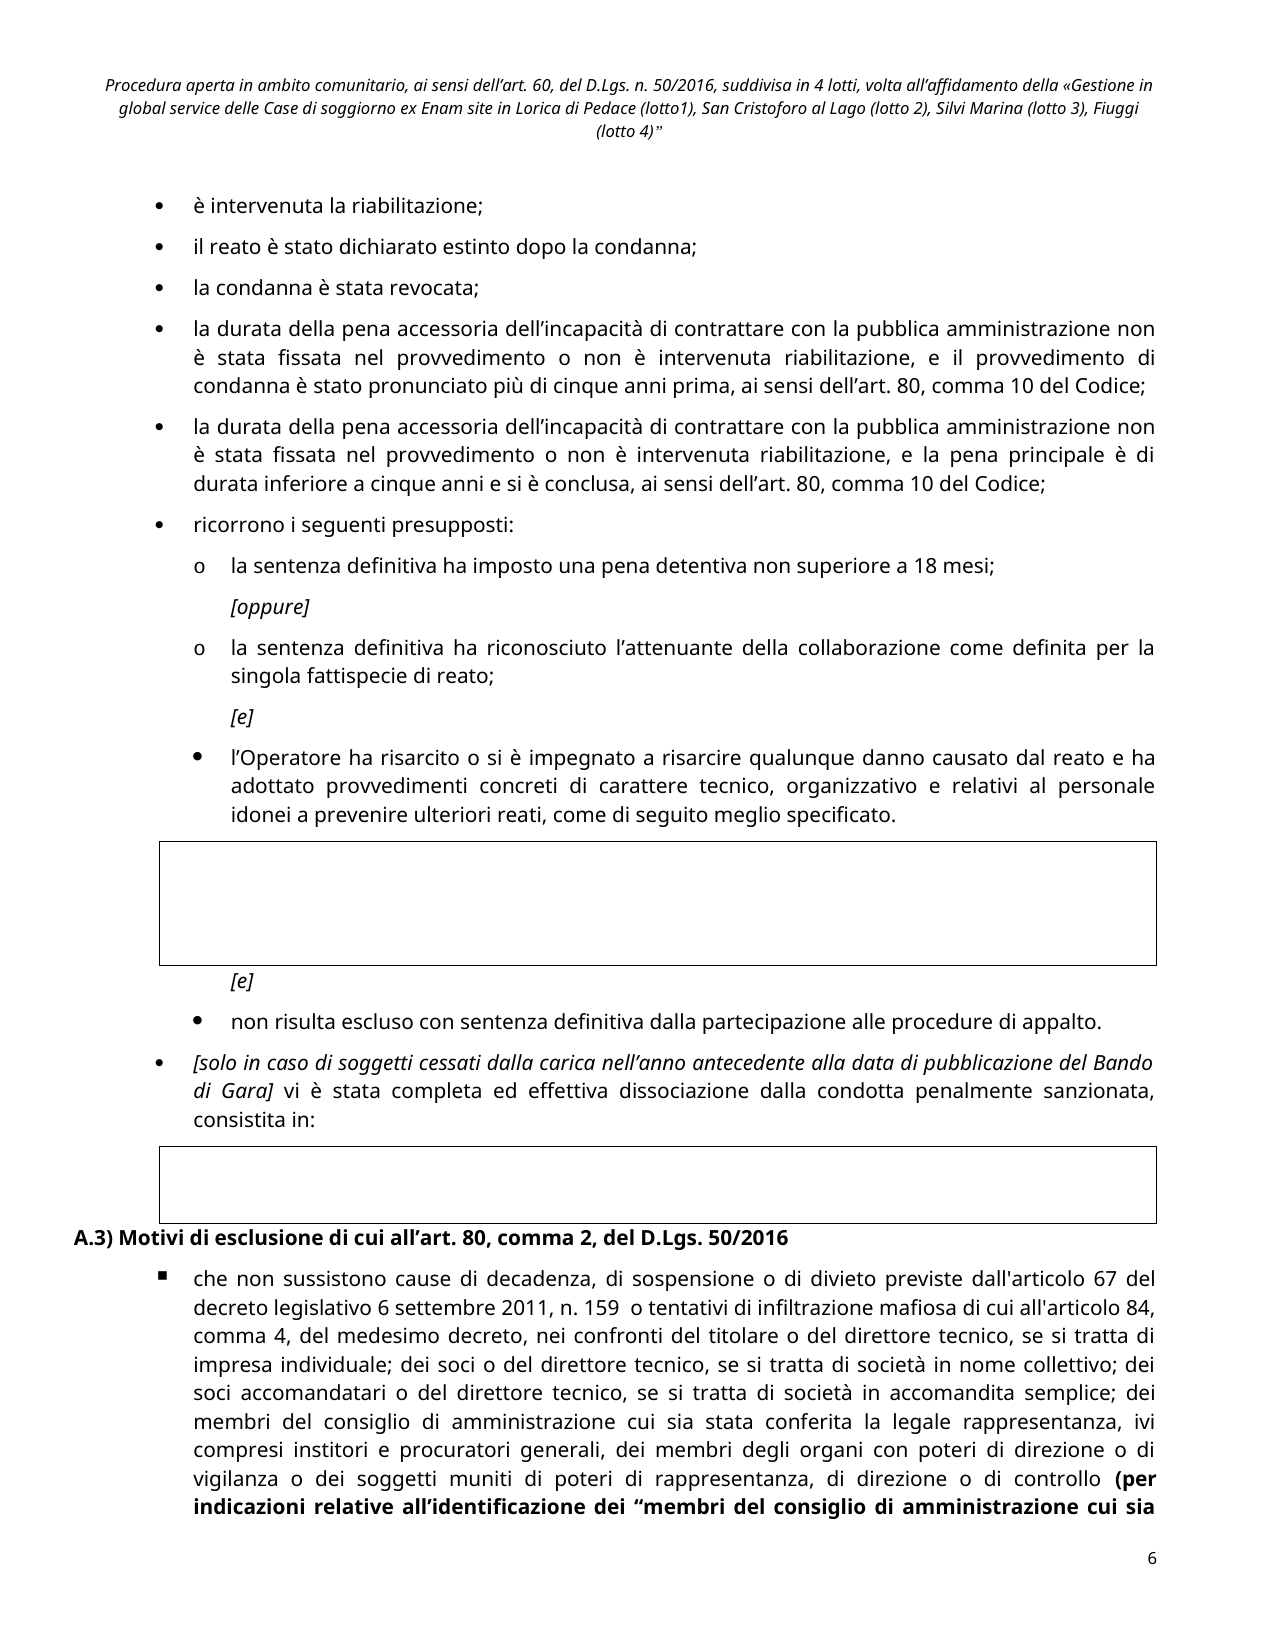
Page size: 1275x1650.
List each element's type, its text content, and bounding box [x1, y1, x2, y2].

list [solo in caso di soggetti cessati dalla carica nell’anno antecedente alla data di pubblicazione del Bando di Gara] vi è stata completa ed effettiva dissociazione dalla condotta penalmente sanzionata, consistita in: [156, 1048, 1157, 1133]
list il reato è stato dichiarato estinto dopo la condanna; [156, 232, 1157, 261]
list la condanna è stata revocata; [156, 273, 1157, 302]
list ricorrono i seguenti presupposti: [156, 510, 1157, 538]
list la sentenza definitiva ha imposto una pena detentiva non superiore a 18 mesi; [193, 551, 1157, 579]
list la durata della pena accessoria dell’incapacità di contrattare con la pubblica amministrazione non è stata fissata nel provvedimento o non è intervenuta riabilitazione, e la pena principale è di durata inferiore a cinque anni e si è conclusa, ai sensi dell’art. 80, comma 10 del Codice; [156, 412, 1157, 497]
list non risulta escluso con sentenza definitiva dalla partecipazione alle procedure di appalto. [193, 1007, 1157, 1035]
text [e] [231, 702, 1157, 731]
list l’Operatore ha risarcito o si è impegnato a risarcire qualunque danno causato dal reato e ha adottato provvedimenti concreti di carattere tecnico, organizzativo e relativi al personale idonei a prevenire ulteriori reati, come di seguito meglio specificato. [193, 743, 1157, 828]
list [156, 1264, 1157, 1521]
list è intervenuta la riabilitazione; [156, 191, 1157, 220]
list la sentenza definitiva ha riconosciuto l’attenuante della collaborazione come definita per la singola fattispecie di reato; [193, 633, 1157, 690]
text [oppure] [231, 592, 1157, 620]
list Motivi di esclusione di cui all’art. 80, comma 2, del D.Lgs. 50/2016 [74, 1223, 1157, 1252]
list la durata della pena accessoria dell’incapacità di contrattare con la pubblica amministrazione non è stata fissata nel provvedimento o non è intervenuta riabilitazione, e il provvedimento di condanna è stato pronunciato più di cinque anni prima, ai sensi dell’art. 80, comma 10 del Codice; [156, 314, 1157, 399]
table_header [160, 1147, 1156, 1222]
text [e] [231, 966, 1157, 994]
table_header [160, 842, 1156, 965]
